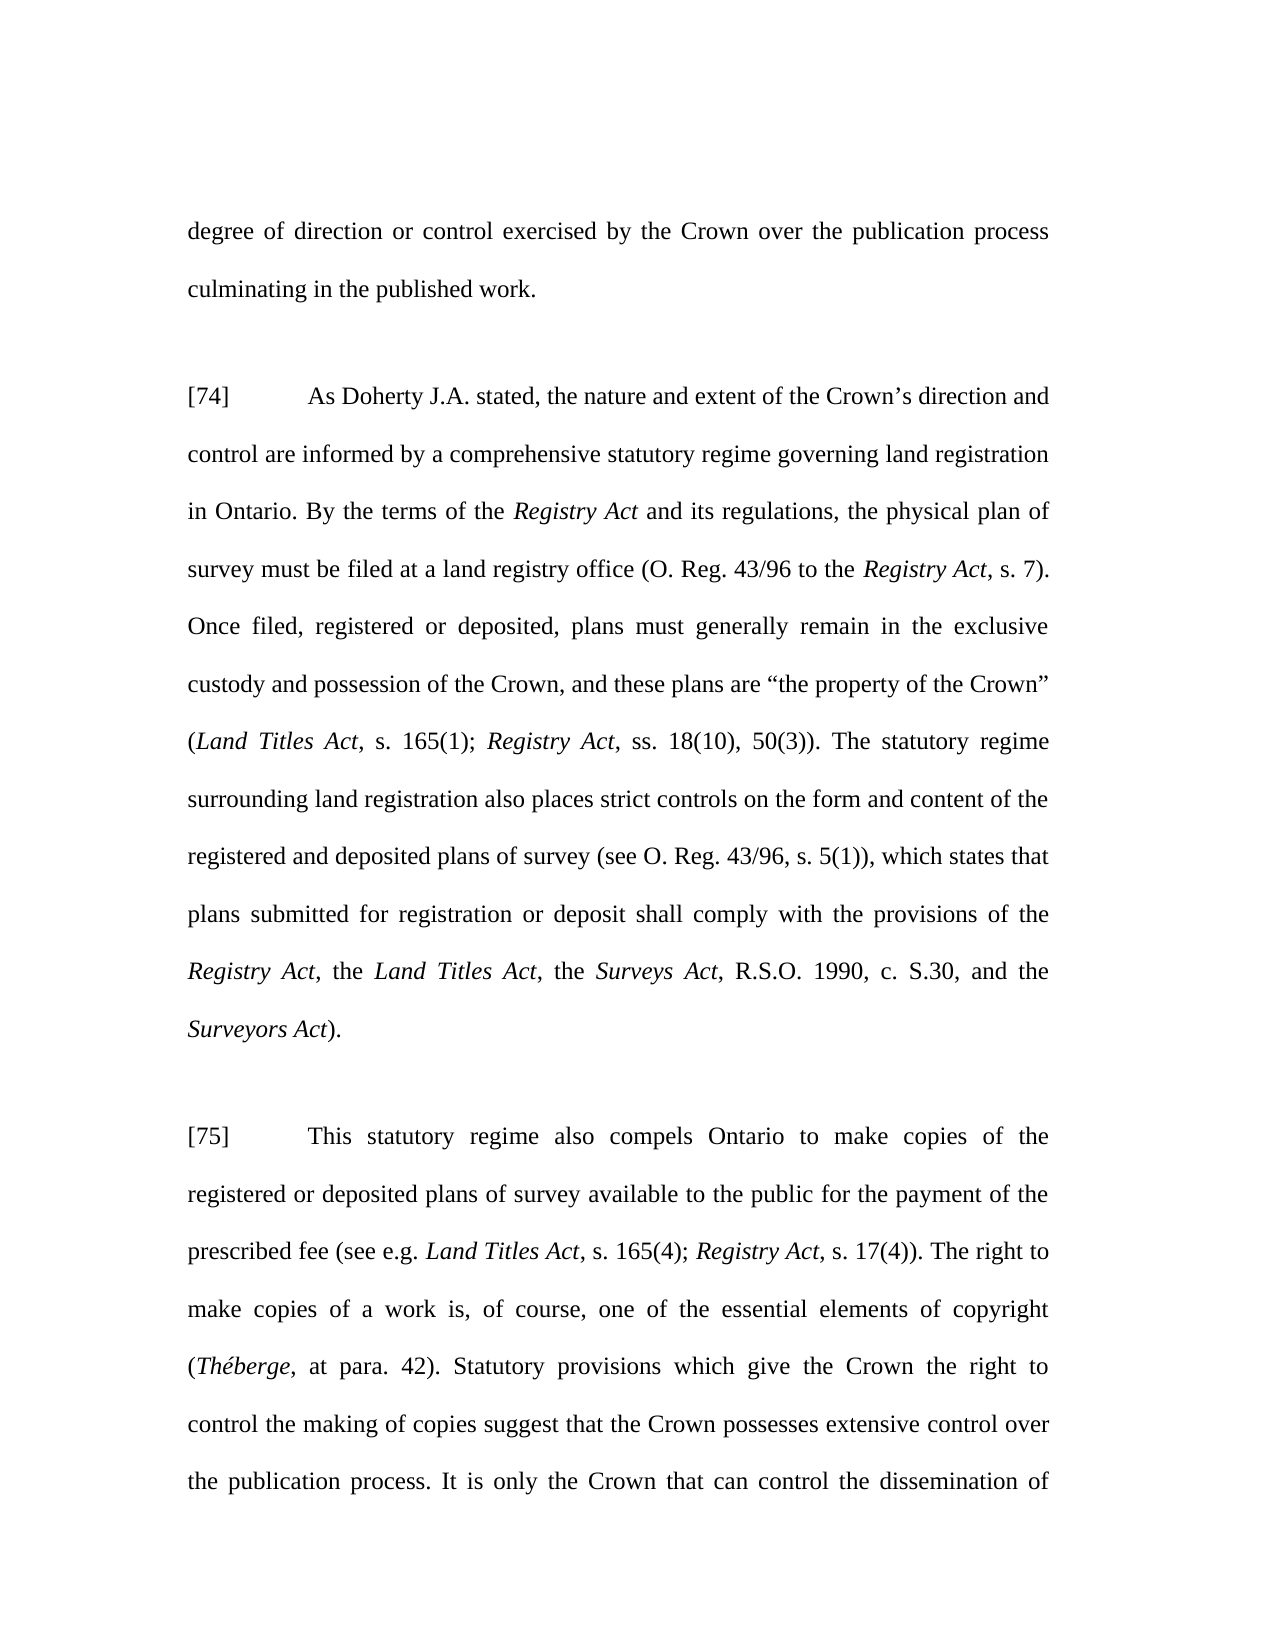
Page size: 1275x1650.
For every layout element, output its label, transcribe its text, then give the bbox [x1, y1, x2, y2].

text As Doherty J.A. stated, the nature and extent of the Crown’s direction and control are informed by a comprehensive statutory regime governing land registration in Ontario. By the terms of the Registry Act and its regulations, the physical plan of survey must be filed at a land registry office (O. Reg. 43/96 to the Registry Act, s. 7). Once filed, registered or deposited, plans must generally remain in the exclusive custody and possession of the Crown, and these plans are “the property of the Crown” (Land Titles Act, s. 165(1); Registry Act, ss. 18(10), 50(3)). The statutory regime surrounding land registration also places strict controls on the form and content of the registered and deposited plans of survey (see O. Reg. 43/96, s. 5(1)), which states that plans submitted for registration or deposit shall comply with the provisions of the Registry Act, the Land Titles Act, the Surveys Act, R.S.O. 1990, c. S.30, and the Surveyors Act). [187, 381, 1050, 1043]
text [187, 1121, 1050, 1495]
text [187, 216, 1050, 303]
